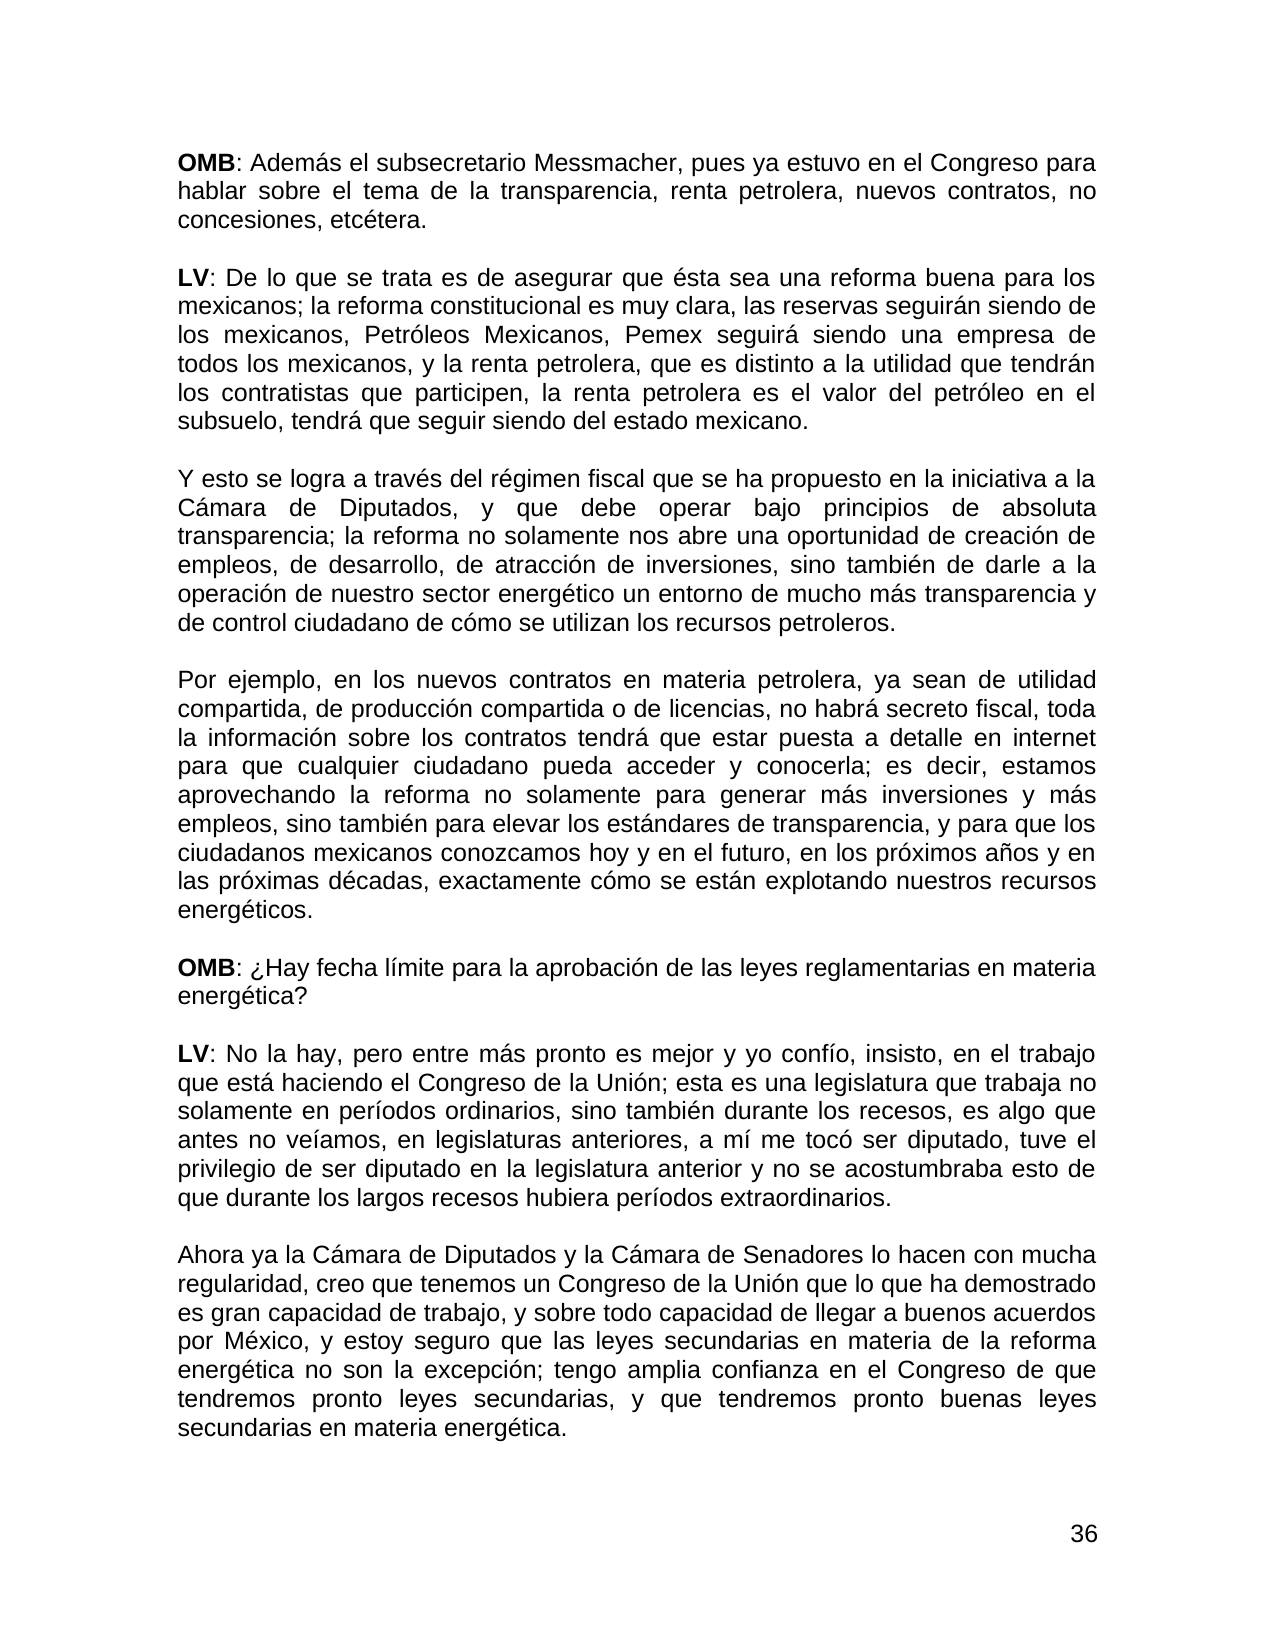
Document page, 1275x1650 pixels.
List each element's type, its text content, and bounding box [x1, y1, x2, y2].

text Y esto se logra a través del régimen fiscal que se ha propuesto en la iniciativa a la Cámara de Diputados, y que debe operar bajo principios de absoluta transparencia; la reforma no solamente nos abre una oportunidad de creación de empleos, de desarrollo, de atracción de inversiones, sino también de darle a la operación de nuestro sector energético un entorno de mucho más transparencia y de control ciudadano de cómo se utilizan los recursos petroleros. [177, 464, 1098, 636]
text LV: No la hay, pero entre más pronto es mejor y yo confío, insisto, en el trabajo que está haciendo el Congreso de la Unión; esta es una legislatura que trabaja no solamente en períodos ordinarios, sino también durante los recesos, es algo que antes no veíamos, en legislaturas anteriores, a mí me tocó ser diputado, tuve el privilegio de ser diputado en la legislatura anterior y no se acostumbraba esto de que durante los largos recesos hubiera períodos extraordinarios. [177, 1039, 1098, 1211]
text LV: De lo que se trata es de asegurar que ésta sea una reforma buena para los mexicanos; la reforma constitucional es muy clara, las reservas seguirán siendo de los mexicanos, Petróleos Mexicanos, Pemex seguirá siendo una empresa de todos los mexicanos, y la renta petrolera, que es distinto a la utilidad que tendrán los contratistas que participen, la renta petrolera es el valor del petróleo en el subsuelo, tendrá que seguir siendo del estado mexicano. [177, 263, 1098, 435]
text OMB: Además el subsecretario Messmacher, pues ya estuvo en el Congreso para hablar sobre el tema de la transparencia, renta petrolera, nuevos contratos, no concesiones, etcétera. [177, 148, 1098, 234]
text Ahora ya la Cámara de Diputados y la Cámara de Senadores lo hacen con mucha regularidad, creo que tenemos un Congreso de la Unión que lo que ha demostrado es gran capacidad de trabajo, y sobre todo capacidad de llegar a buenos acuerdos por México, y estoy seguro que las leyes secundarias en materia de la reforma energética no son la excepción; tengo amplia confianza en el Congreso de que tendremos pronto leyes secundarias, y que tendremos pronto buenas leyes secundarias en materia energética. [177, 1240, 1098, 1441]
text OMB: ¿Hay fecha límite para la aprobación de las leyes reglamentarias en materia energética? [177, 953, 1098, 1010]
text Por ejemplo, en los nuevos contratos en materia petrolera, ya sean de utilidad compartida, de producción compartida o de licencias, no habrá secreto fiscal, toda la información sobre los contratos tendrá que estar puesta a detalle en internet para que cualquier ciudadano pueda acceder y conocerla; es decir, estamos aprovechando la reforma no solamente para generar más inversiones y más empleos, sino también para elevar los estándares de transparencia, y para que los ciudadanos mexicanos conozcamos hoy y en el futuro, en los próximos años y en las próximas décadas, exactamente cómo se están explotando nuestros recursos energéticos. [177, 665, 1098, 924]
